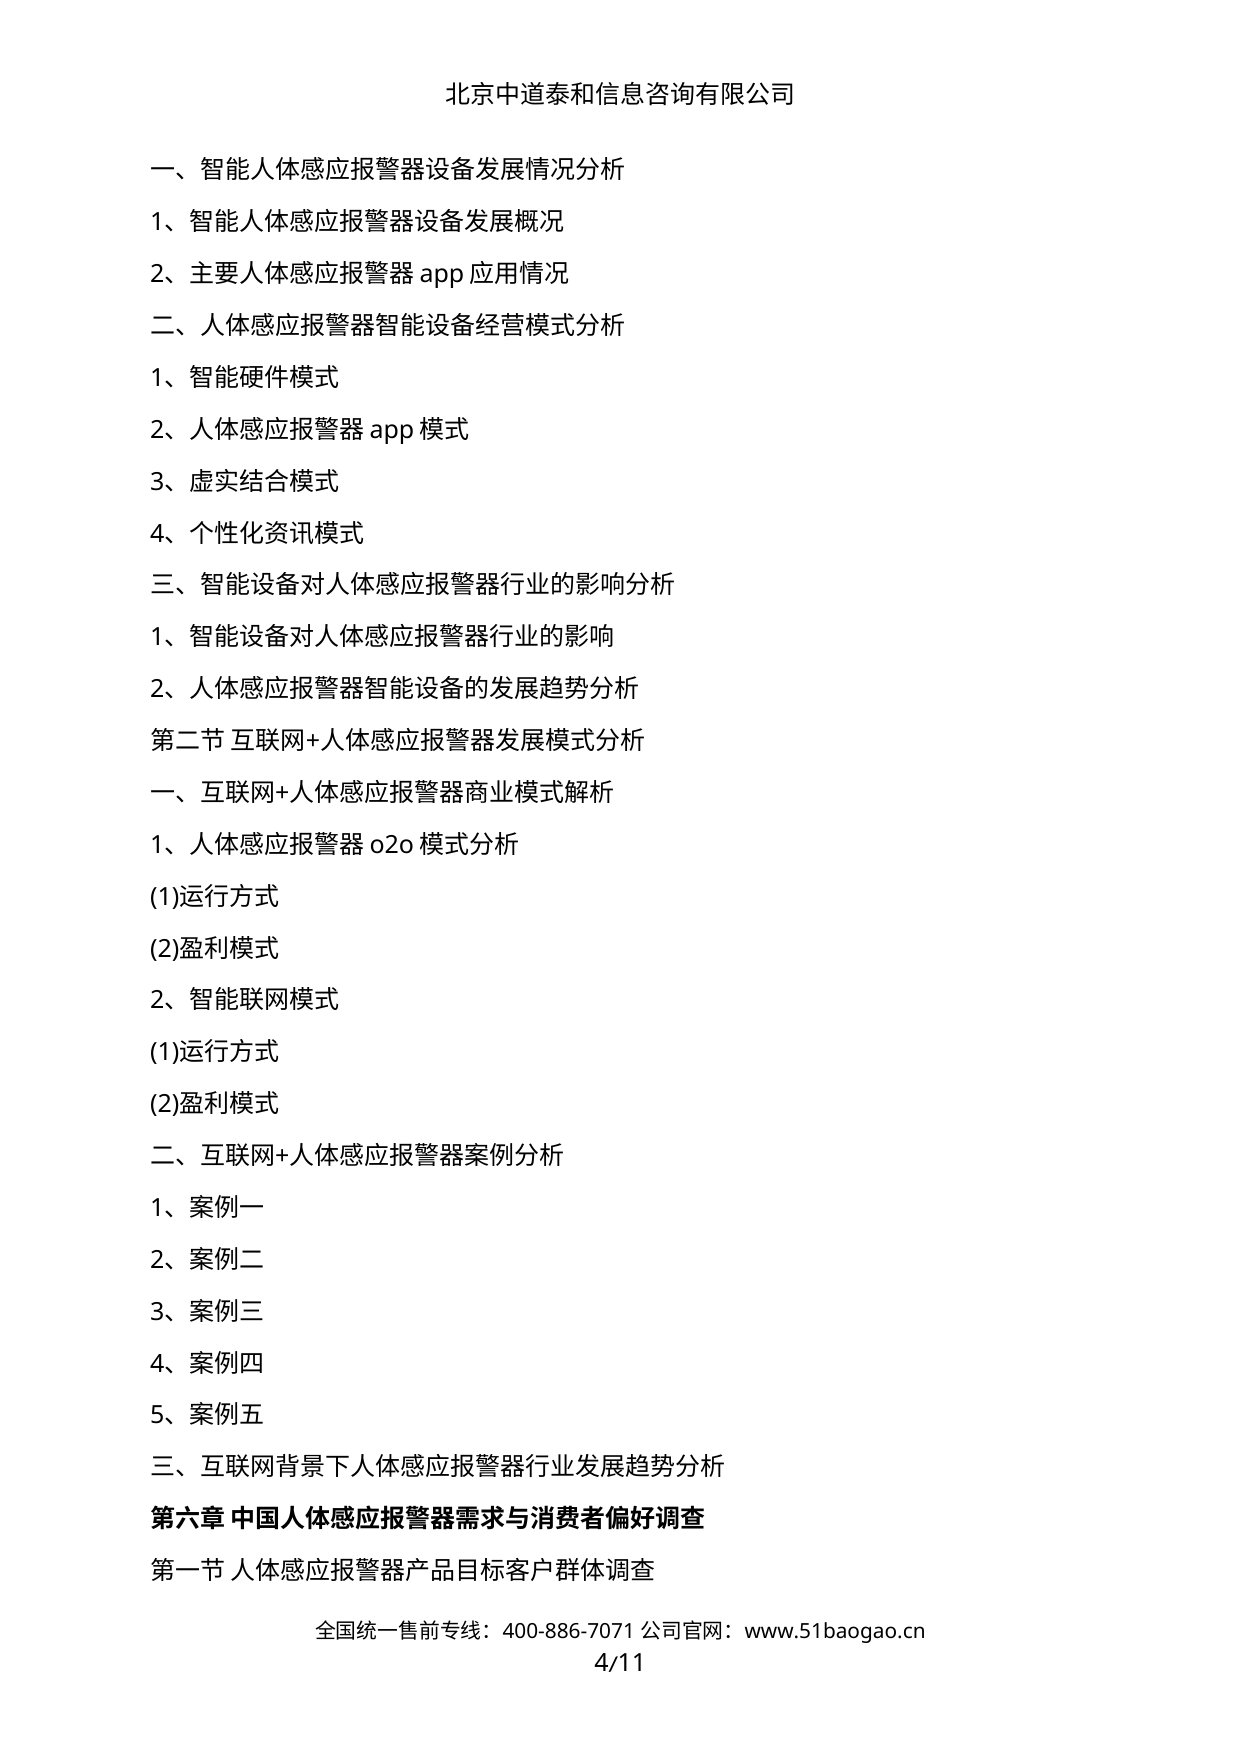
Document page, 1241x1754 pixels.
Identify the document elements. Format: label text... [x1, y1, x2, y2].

text (2)盈利模式 [150, 1084, 1090, 1120]
text 2、人体感应报警器智能设备的发展趋势分析 [150, 669, 1090, 705]
text 5、案例五 [150, 1395, 1090, 1431]
text 2、人体感应报警器app模式 [150, 409, 1090, 446]
text 1、智能硬件模式 [150, 357, 1090, 394]
text 2、案例二 [150, 1239, 1090, 1276]
text (1)运行方式 [150, 1032, 1090, 1068]
text 4、个性化资讯模式 [150, 513, 1090, 549]
text 三、互联网背景下人体感应报警器行业发展趋势分析 [150, 1447, 1090, 1483]
text 1、人体感应报警器o2o模式分析 [150, 824, 1090, 861]
text 1、智能人体感应报警器设备发展概况 [150, 202, 1090, 238]
text 4、案例四 [150, 1343, 1090, 1379]
text 一、互联网+人体感应报警器商业模式解析 [150, 772, 1090, 809]
text 3、虚实结合模式 [150, 461, 1090, 497]
text 二、互联网+人体感应报警器案例分析 [150, 1136, 1090, 1172]
text 2、主要人体感应报警器app应用情况 [150, 254, 1090, 290]
text 1、智能设备对人体感应报警器行业的影响 [150, 617, 1090, 653]
text 第二节 互联网+人体感应报警器发展模式分析 [150, 721, 1090, 757]
text 三、智能设备对人体感应报警器行业的影响分析 [150, 565, 1090, 601]
text (1)运行方式 [150, 876, 1090, 912]
text 二、人体感应报警器智能设备经营模式分析 [150, 306, 1090, 342]
text 一、智能人体感应报警器设备发展情况分析 [150, 150, 1090, 186]
text 3、案例三 [150, 1291, 1090, 1327]
text (2)盈利模式 [150, 928, 1090, 964]
text 2、智能联网模式 [150, 980, 1090, 1016]
text 1、案例一 [150, 1187, 1090, 1224]
text 第六章 中国人体感应报警器需求与消费者偏好调查 [150, 1499, 1090, 1535]
text 第一节 人体感应报警器产品目标客户群体调查 [150, 1551, 1090, 1587]
